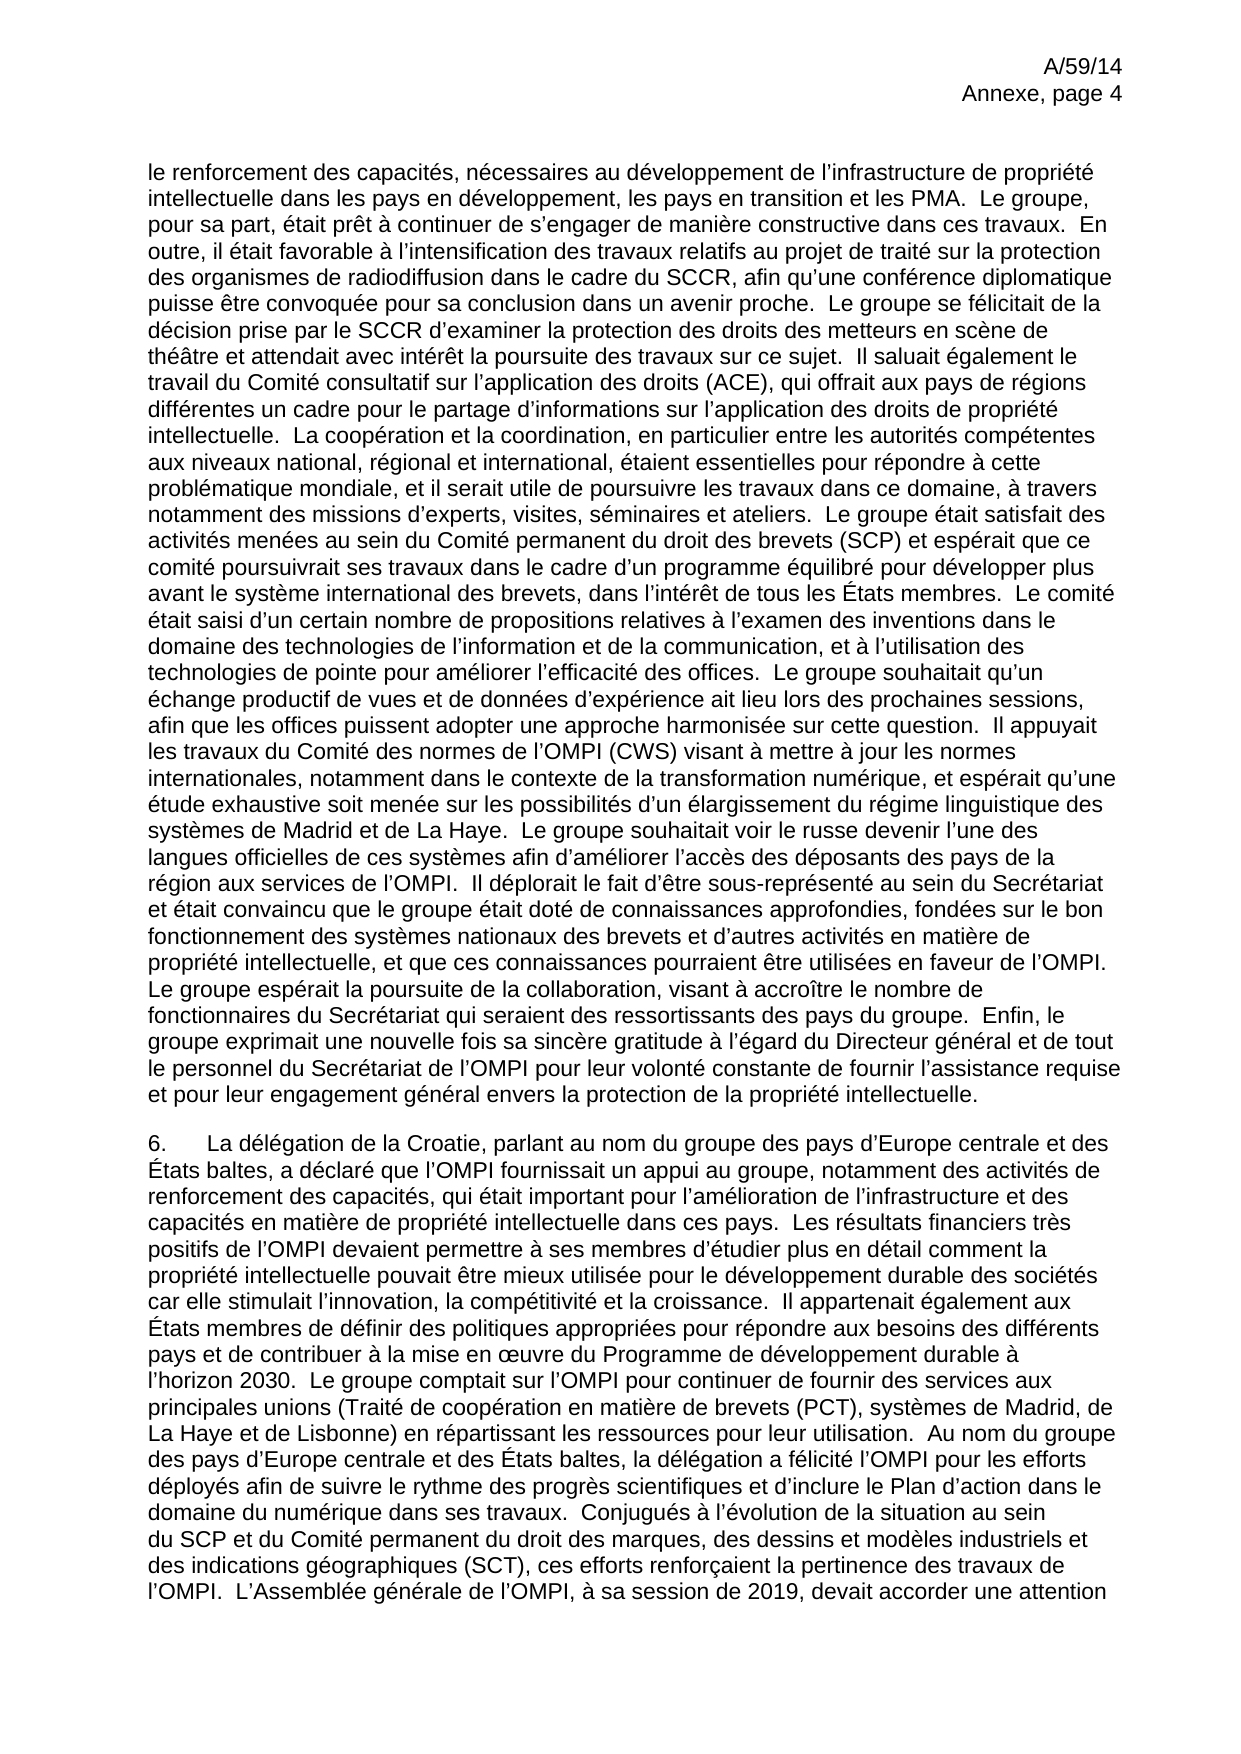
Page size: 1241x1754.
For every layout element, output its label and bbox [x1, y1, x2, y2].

text [148, 1130, 1122, 1604]
text [148, 158, 1122, 1107]
